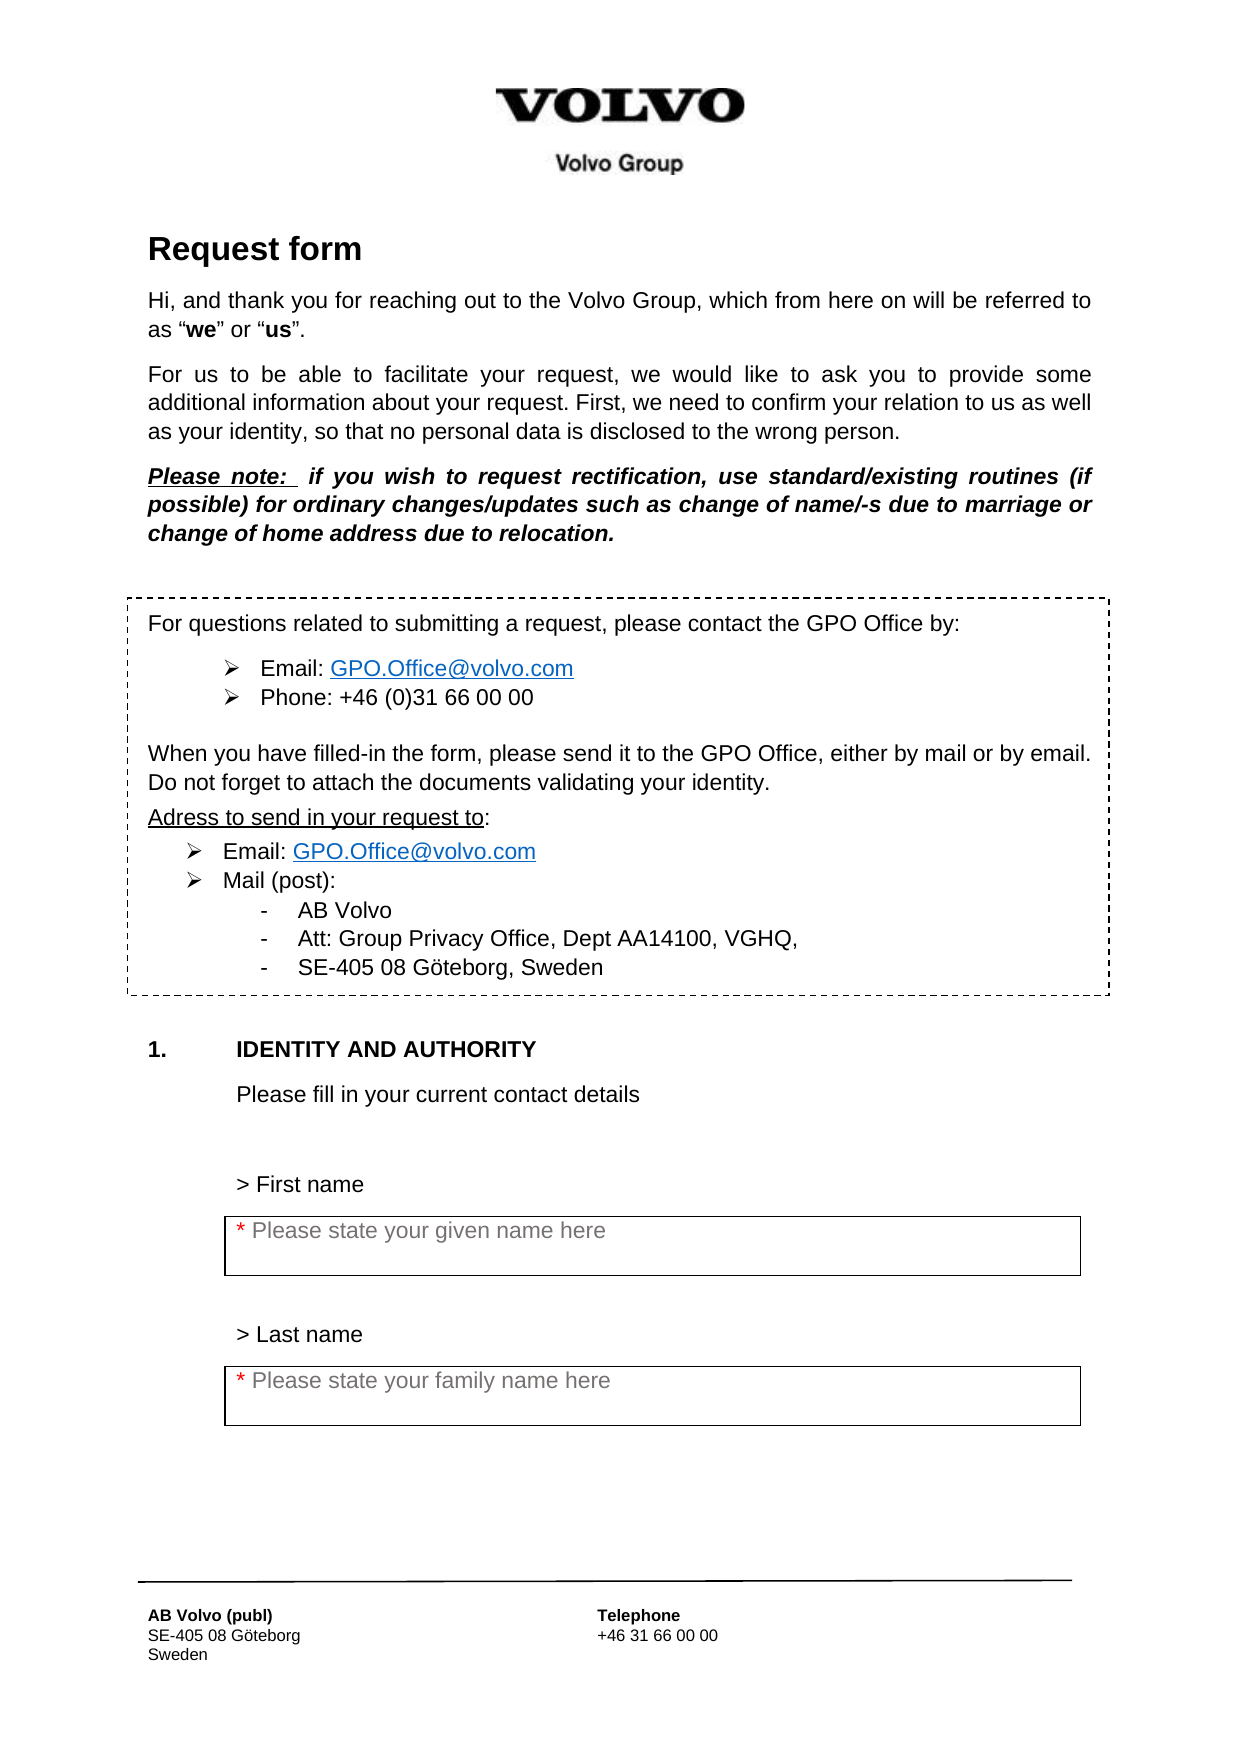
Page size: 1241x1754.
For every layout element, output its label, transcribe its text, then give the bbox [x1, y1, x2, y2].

list Email: GPO.Office@volvo.com [223, 655, 1093, 681]
text > First name [236, 1171, 1093, 1197]
text For questions related to submitting a request, please contact the GPO Office by: [148, 610, 1093, 636]
text Hi, and thank you for reaching out to the Volvo Group, which from here on will be referred to as “we” or “us”. [148, 287, 1093, 342]
list Mail (post): [185, 867, 1093, 894]
text For us to be able to facilitate your request, we would like to ask you to provide some additional information about your request. First, we need to confirm your relation to us as well as your identity, so that no personal data is disclosed to the wrong person. [148, 361, 1093, 444]
subtitle Identity and authority [148, 1036, 1093, 1062]
list Att: Group Privacy Office, Dept AA14100, VGHQ, [260, 925, 1093, 952]
table_header * Please state your given name here [226, 1217, 1080, 1275]
text Adress to send in your request to: [148, 803, 1093, 830]
list AB Volvo [260, 897, 1093, 923]
text Request form [148, 229, 1093, 268]
text When you have filled-in the form, please send it to the GPO Office, either by mail or by email. Do not forget to attach the documents validating your identity. [148, 740, 1093, 795]
picture [495, 88, 745, 175]
text > Last name [236, 1321, 1093, 1347]
list Email: GPO.Office@volvo.com [185, 838, 1093, 864]
list SE-405 08 Göteborg, Sweden [260, 954, 1093, 980]
text Please note: if you wish to request rectification, use standard/existing routines (if possible) for ordinary changes/updates such as change of name/-s due to marriage or change of home address due to relocation. [148, 463, 1093, 546]
text Please fill in your current contact details [236, 1081, 1093, 1107]
table_header * Please state your family name here [226, 1367, 1080, 1425]
list Phone: +46 (0)31 66 00 00 [223, 683, 1093, 710]
